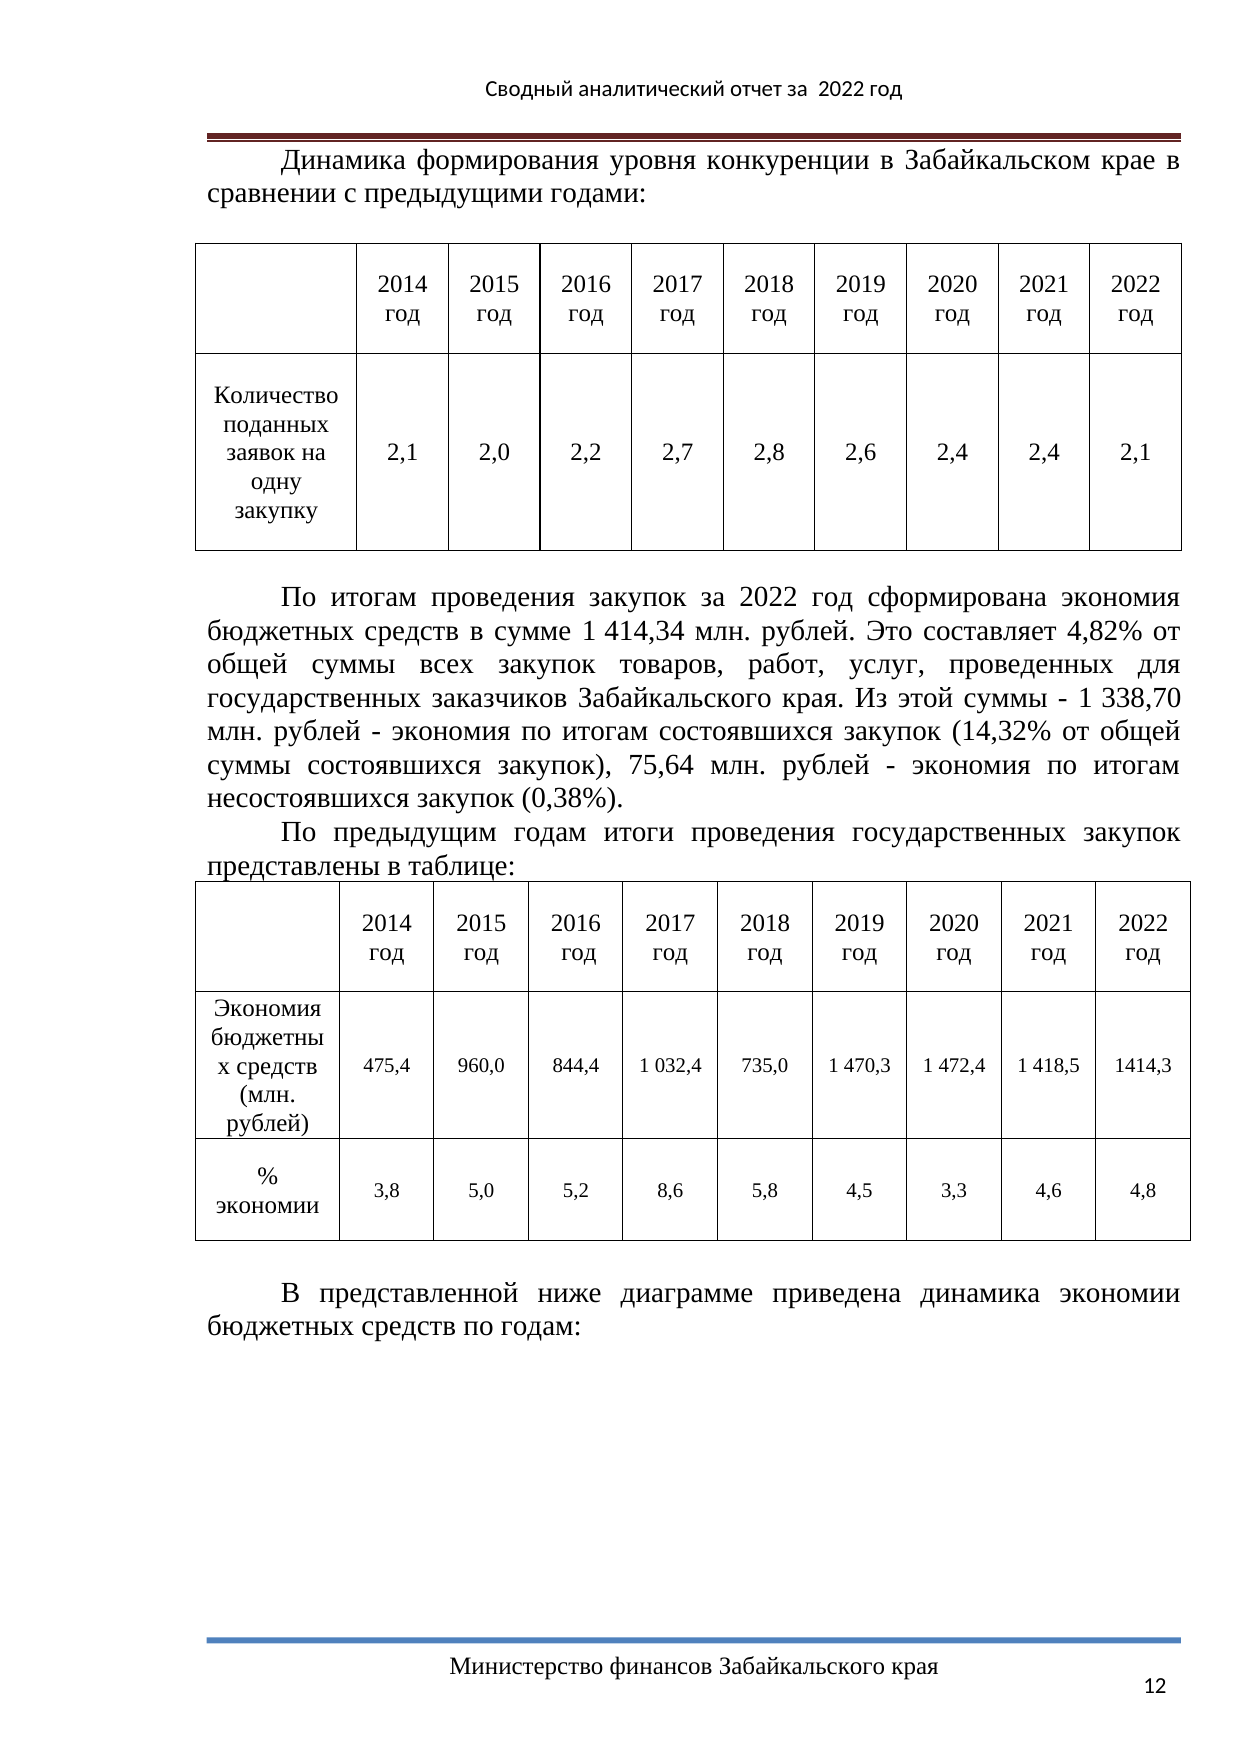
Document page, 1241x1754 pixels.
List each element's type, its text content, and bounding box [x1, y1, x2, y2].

table_cell 735,0 [718, 992, 812, 1138]
table_header 2014 год [357, 244, 448, 352]
table_header 2018 год [718, 882, 812, 991]
table_header 2020 год [907, 244, 998, 352]
table_header 2022 год [1096, 882, 1190, 991]
table_header 2019 год [815, 244, 906, 352]
table_cell 1 418,5 [1002, 992, 1095, 1138]
table_cell 1 032,4 [623, 992, 717, 1138]
table_cell Количество поданных заявок на одну закупку [196, 354, 356, 550]
table_cell 2,7 [632, 354, 723, 550]
table_cell 475,4 [340, 992, 433, 1138]
table_cell 2,8 [724, 354, 814, 550]
table_cell 960,0 [434, 992, 528, 1138]
table_cell 8,6 [623, 1139, 717, 1240]
table_cell 2,2 [541, 354, 631, 550]
table_cell 2,4 [999, 354, 1089, 550]
table_cell 2,4 [907, 354, 998, 550]
table_cell 3,3 [907, 1139, 1001, 1240]
table_cell 4,6 [1002, 1139, 1095, 1240]
table_header [196, 244, 356, 352]
table_cell 1414,3 [1096, 992, 1190, 1138]
table_header 2015 год [449, 244, 539, 352]
text По предыдущим годам итоги проведения государственных закупок представлены в таблице: [207, 814, 1181, 881]
table_cell Экономия бюджетных средств (млн. рублей) [196, 992, 339, 1138]
table_header 2022 год [1090, 244, 1181, 352]
table_header 2019 год [813, 882, 906, 991]
table_cell 5,0 [434, 1139, 528, 1240]
table_header [196, 882, 339, 991]
text По итогам проведения закупок за 2022 год сформирована экономия бюджетных средств в сумме 1 414,34 млн. рублей. Это составляет 4,82% от общей суммы всех закупок товаров, работ, услуг, проведенных для государственных заказчиков Забайкальского края. Из этой суммы - 1 338,70 млн. рублей - экономия по итогам состоявшихся закупок (14,32% от общей суммы состоявшихся закупок), 75,64 млн. рублей - экономия по итогам несостоявшихся закупок (0,38%). [207, 579, 1181, 814]
table_cell 2,6 [815, 354, 906, 550]
table_header 2016 год [529, 882, 622, 991]
table_cell 844,4 [529, 992, 622, 1138]
table_cell 2,0 [449, 354, 539, 550]
table_header 2014 год [340, 882, 433, 991]
table_cell 4,5 [813, 1139, 906, 1240]
table_cell % экономии [196, 1139, 339, 1240]
table_cell 1 470,3 [813, 992, 906, 1138]
table_cell 1 472,4 [907, 992, 1001, 1138]
table_cell 5,2 [529, 1139, 622, 1240]
table_header 2021 год [999, 244, 1089, 352]
table_header 2017 год [632, 244, 723, 352]
table_header 2021 год [1002, 882, 1095, 991]
table_cell 2,1 [357, 354, 448, 550]
table_cell 5,8 [718, 1139, 812, 1240]
table_cell 4,8 [1096, 1139, 1190, 1240]
table_header 2017 год [623, 882, 717, 991]
table_header 2018 год [724, 244, 814, 352]
text В представленной ниже диаграмме приведена динамика экономии бюджетных средств по годам: [207, 1275, 1181, 1342]
table_cell 3,8 [340, 1139, 433, 1240]
table_header 2020 год [907, 882, 1001, 991]
table_header 2015 год [434, 882, 528, 991]
table_cell 2,1 [1090, 354, 1181, 550]
table_header 2016 год [541, 244, 631, 352]
text Динамика формирования уровня конкуренции в Забайкальском крае в сравнении с предыдущими годами: [207, 142, 1181, 209]
